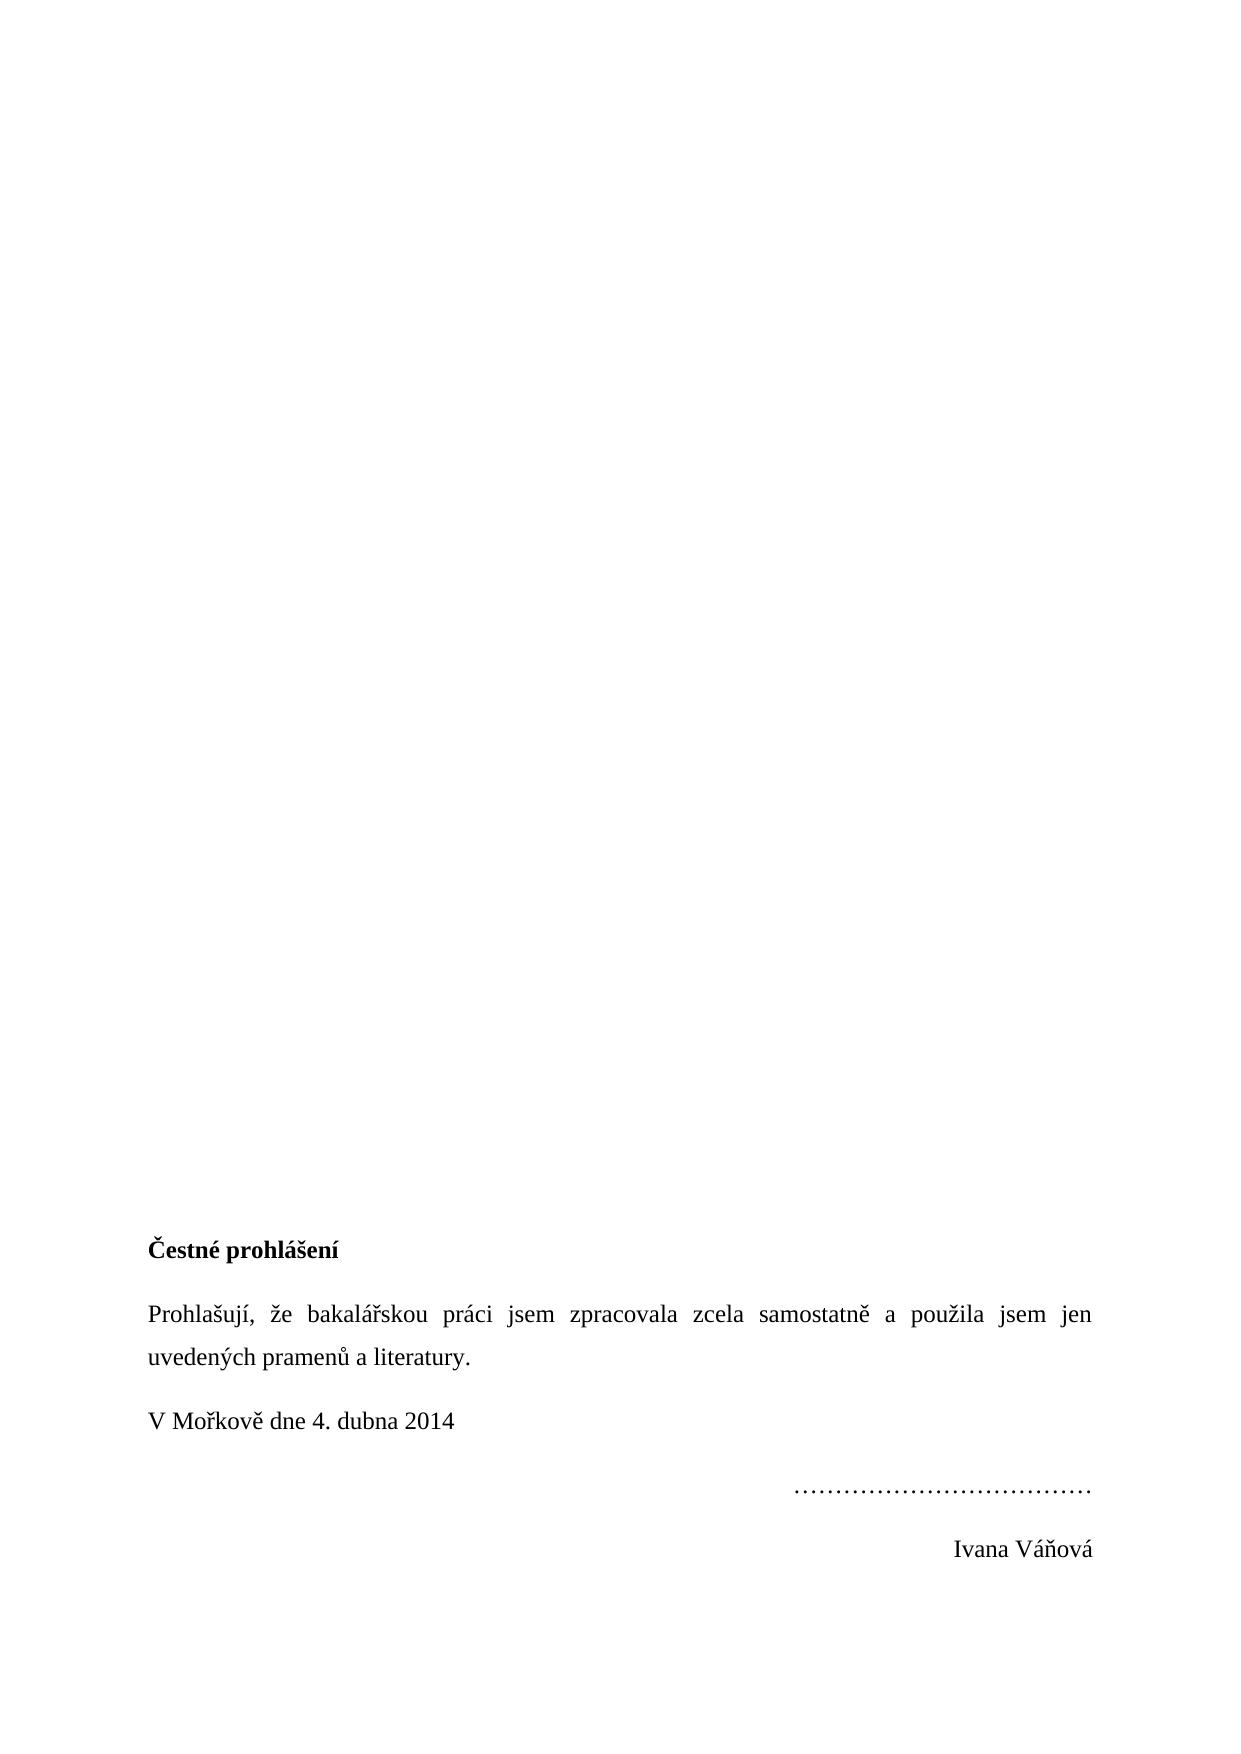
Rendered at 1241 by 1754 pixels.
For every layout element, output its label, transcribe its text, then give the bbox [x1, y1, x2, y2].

text Prohlašují, že bakalářskou práci jsem zpracovala zcela samostatně a použila jsem jen uvedených pramenů a literatury. [148, 1299, 1093, 1371]
text V Mořkově dne 4. dubna 2014 [148, 1406, 1093, 1435]
text Ivana Váňová [148, 1534, 1093, 1563]
text ……………………………… [148, 1470, 1093, 1499]
text Čestné prohlášení [148, 1235, 1093, 1264]
